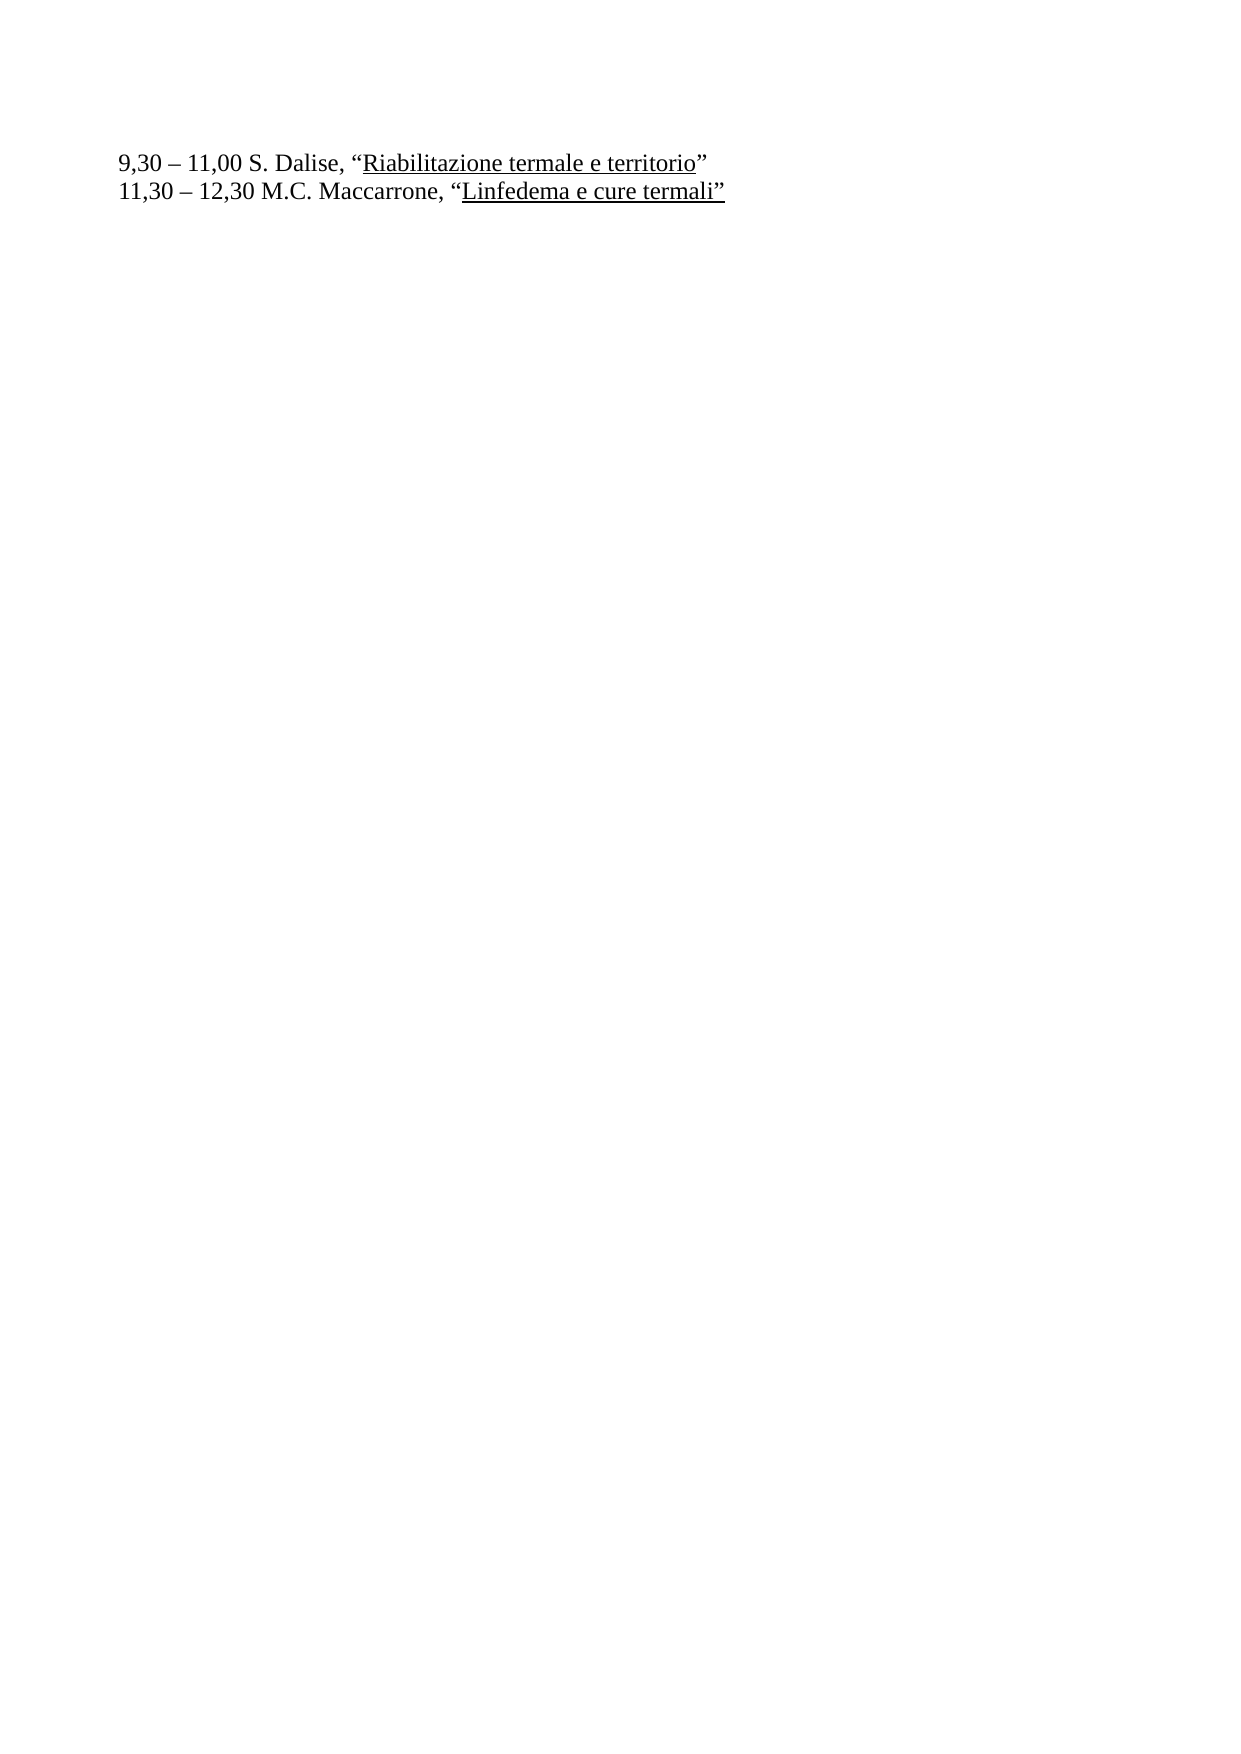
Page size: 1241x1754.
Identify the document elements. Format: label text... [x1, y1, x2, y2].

text Sabato 25 Novembre (Mattina) 9,30 – 11,00 S. Dalise, “Riabilitazione termale e territorio” 11,30 – 12,30 M.C. Maccarrone, “Linfedema e cure termali” [118, 148, 1122, 291]
